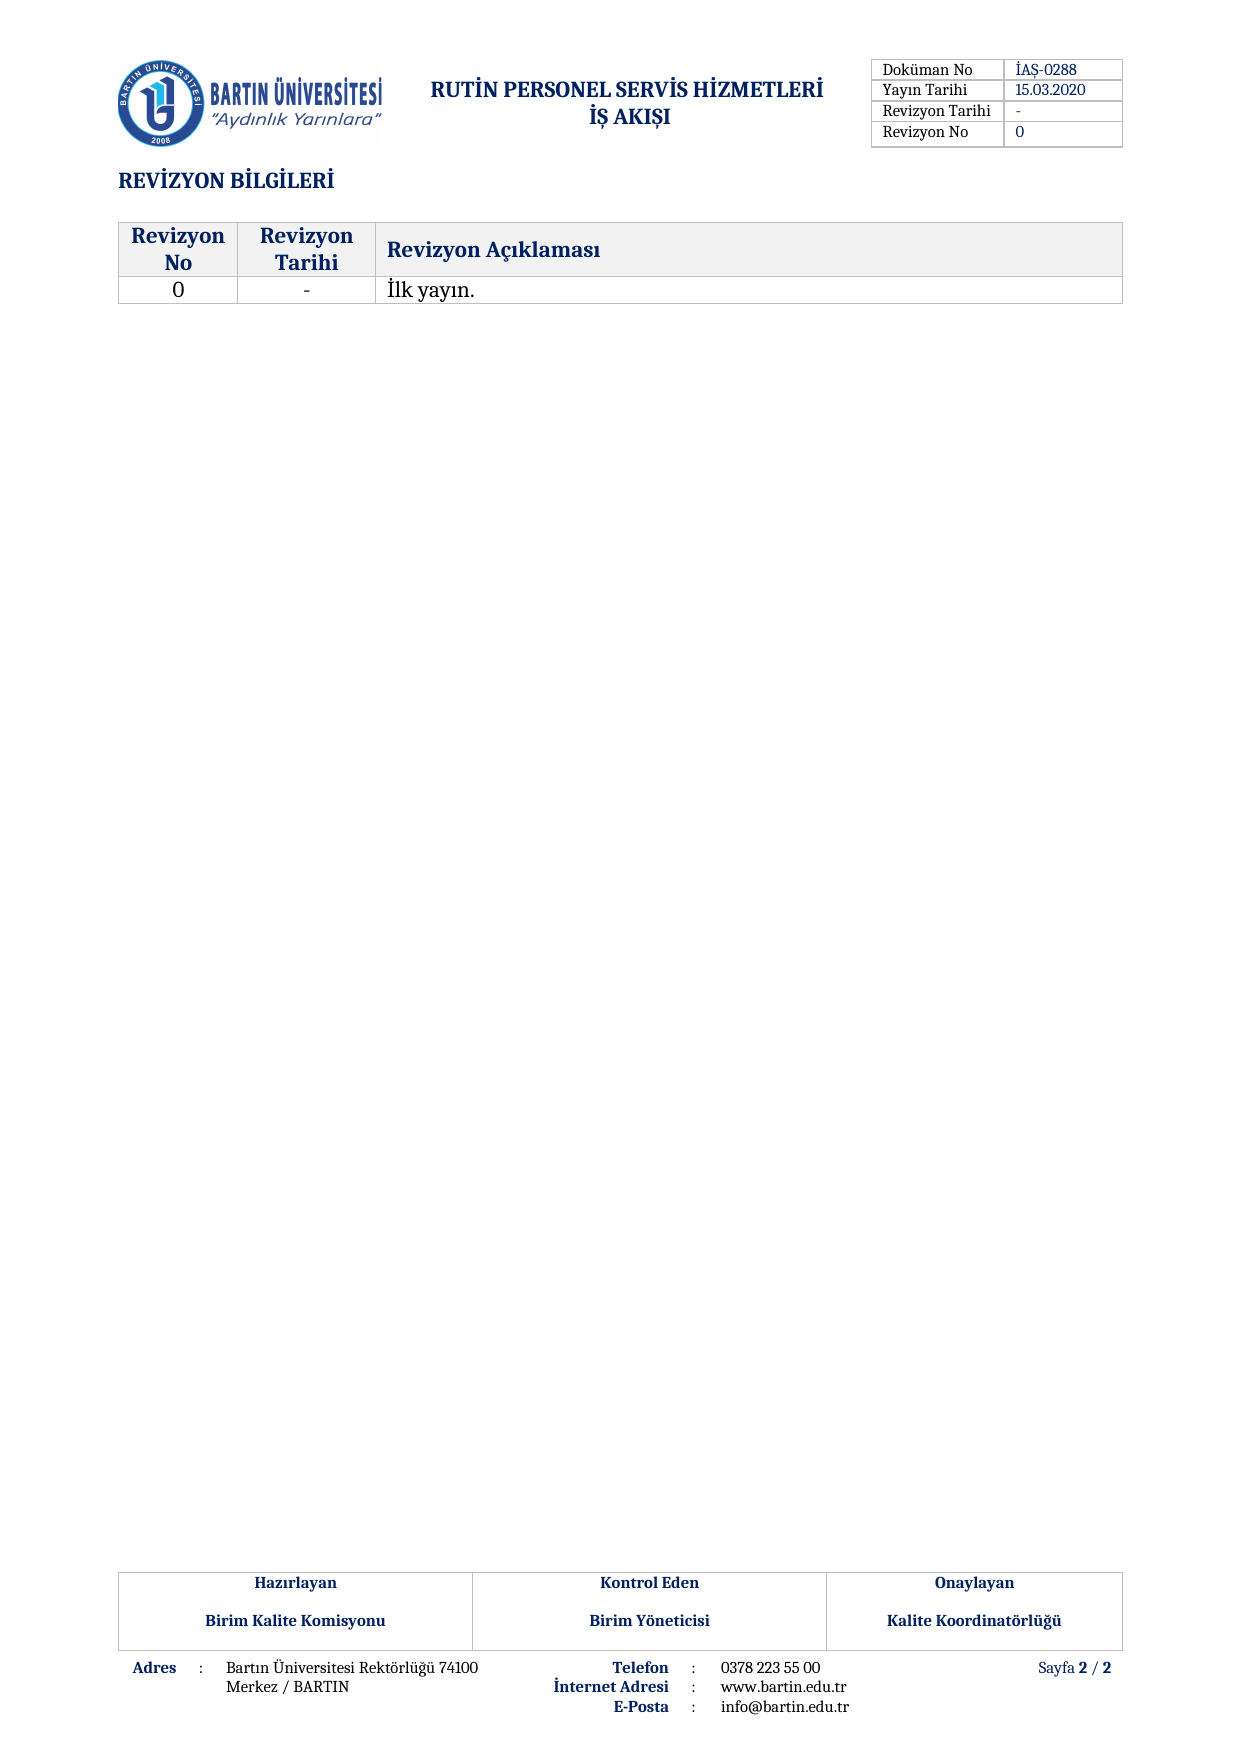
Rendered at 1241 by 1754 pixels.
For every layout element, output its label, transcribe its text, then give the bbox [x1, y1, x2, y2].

table_header Revizyon Tarihi [238, 223, 375, 276]
table_header Revizyon Açıklaması [376, 223, 1122, 276]
table_cell 0 [119, 277, 237, 303]
picture [118, 60, 382, 147]
table_cell - [238, 277, 375, 303]
text REVİZYON BİLGİLERİ [118, 168, 1122, 194]
table_header Revizyon No [119, 223, 237, 276]
table_cell İlk yayın. [376, 277, 1122, 303]
